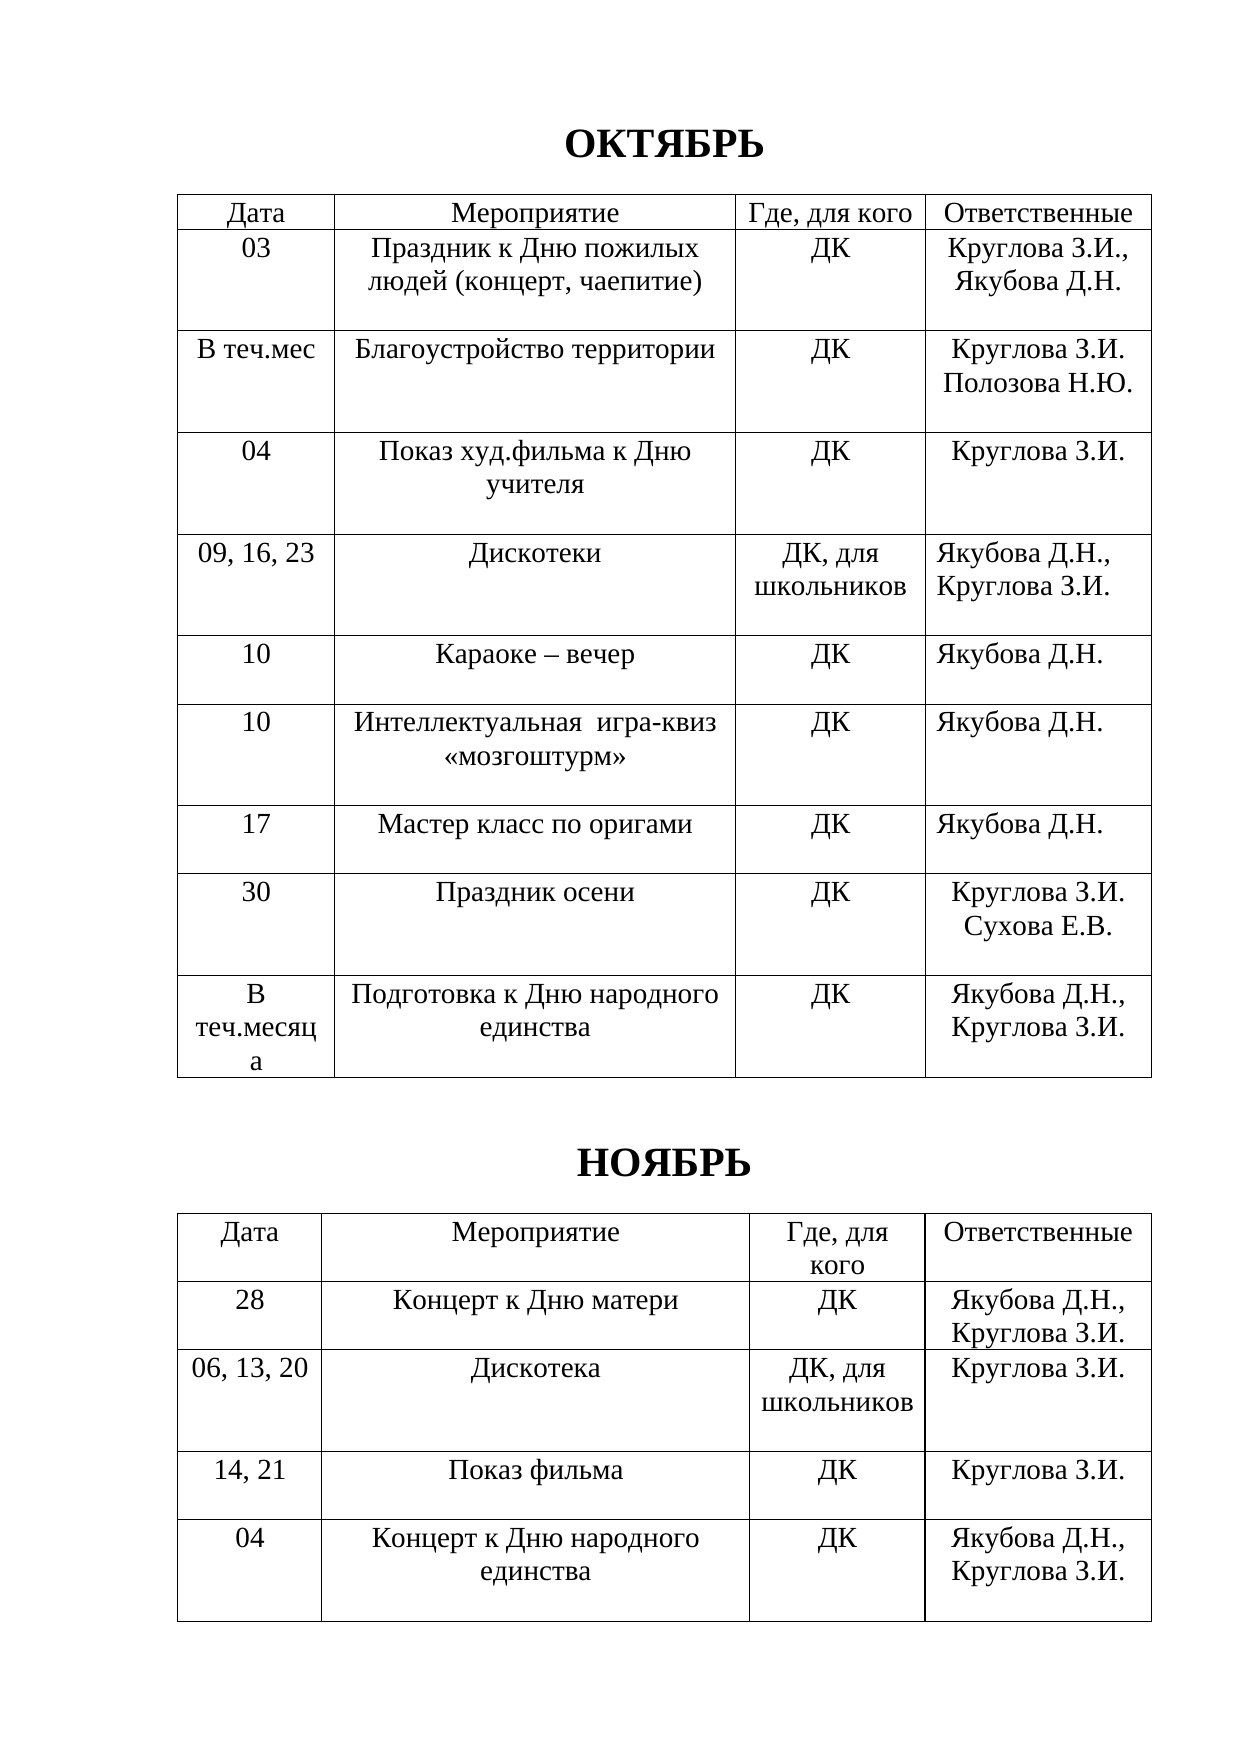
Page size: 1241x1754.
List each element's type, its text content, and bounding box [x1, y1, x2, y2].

table_cell Круглова З.И. Сухова Е.В. [926, 874, 1151, 975]
table_cell Якубова Д.Н. [926, 705, 1151, 805]
text НОЯБРЬ [177, 1137, 1152, 1185]
table_cell 06, 13, 20 [178, 1350, 321, 1451]
table_cell Якубова Д.Н. [926, 806, 1151, 873]
table_header Дата [178, 195, 334, 229]
table_cell 10 [178, 636, 334, 703]
table_header Где, для кого [736, 195, 925, 229]
table_cell Благоустройство территории [335, 331, 735, 432]
table_cell Мастер класс по оригами [335, 806, 735, 873]
table_cell Круглова З.И., Якубова Д.Н. [926, 230, 1151, 330]
table_cell Круглова З.И. [926, 1452, 1151, 1519]
table_cell Дискотека [322, 1350, 749, 1451]
table_cell Подготовка к Дню народного единства [335, 976, 735, 1077]
table_cell ДК [750, 1520, 924, 1621]
table_header Где, для кого [750, 1214, 924, 1281]
table_cell 30 [178, 874, 334, 975]
table_cell 17 [178, 806, 334, 873]
table_cell Круглова З.И. Полозова Н.Ю. [926, 331, 1151, 432]
table_cell ДК [736, 230, 925, 330]
text ОКТЯБРЬ [177, 118, 1152, 166]
table_cell Интеллектуальная игра-квиз «мозгоштурм» [335, 705, 735, 805]
table_header Дата [178, 1214, 321, 1281]
table_cell ДК, для школьников [736, 535, 925, 635]
table_cell 10 [178, 705, 334, 805]
table_cell ДК [736, 874, 925, 975]
table_cell ДК [736, 976, 925, 1077]
table_cell В теч.месяца [178, 976, 334, 1077]
table_cell Якубова Д.Н. [926, 636, 1151, 703]
table_cell 09, 16, 23 [178, 535, 334, 635]
table_cell 28 [178, 1282, 321, 1349]
table_header Ответственные [926, 1214, 1151, 1281]
table_cell Показ фильма [322, 1452, 749, 1519]
table_cell ДК, для школьников [750, 1350, 924, 1451]
table_header Мероприятие [322, 1214, 749, 1281]
table_cell Праздник осени [335, 874, 735, 975]
table_cell Дискотеки [335, 535, 735, 635]
table_cell Концерт к Дню народного единства [322, 1520, 749, 1621]
table_cell Якубова Д.Н., Круглова З.И. [926, 976, 1151, 1077]
table_header Ответственные [926, 195, 1151, 229]
table_header Мероприятие [335, 195, 735, 229]
table_cell ДК [736, 636, 925, 703]
table_cell 03 [178, 230, 334, 330]
table_cell ДК [736, 331, 925, 432]
table_cell Праздник к Дню пожилых людей (концерт, чаепитие) [335, 230, 735, 330]
table_cell 14, 21 [178, 1452, 321, 1519]
table_cell 04 [178, 433, 334, 534]
table_cell В теч.мес [178, 331, 334, 432]
table_cell Якубова Д.Н., Круглова З.И. [926, 535, 1151, 635]
table_cell Круглова З.И. [926, 433, 1151, 534]
table_cell Круглова З.И. [926, 1350, 1151, 1451]
table_cell ДК [736, 705, 925, 805]
table_cell ДК [750, 1452, 924, 1519]
table_cell Якубова Д.Н., Круглова З.И. [926, 1520, 1151, 1621]
table_cell Показ худ.фильма к Дню учителя [335, 433, 735, 534]
table_cell ДК [736, 433, 925, 534]
table_cell 04 [178, 1520, 321, 1621]
table_cell Концерт к Дню матери [322, 1282, 749, 1349]
table_cell ДК [750, 1282, 924, 1349]
table_cell Якубова Д.Н., Круглова З.И. [926, 1282, 1151, 1349]
table_cell Караоке – вечер [335, 636, 735, 703]
table_cell ДК [736, 806, 925, 873]
